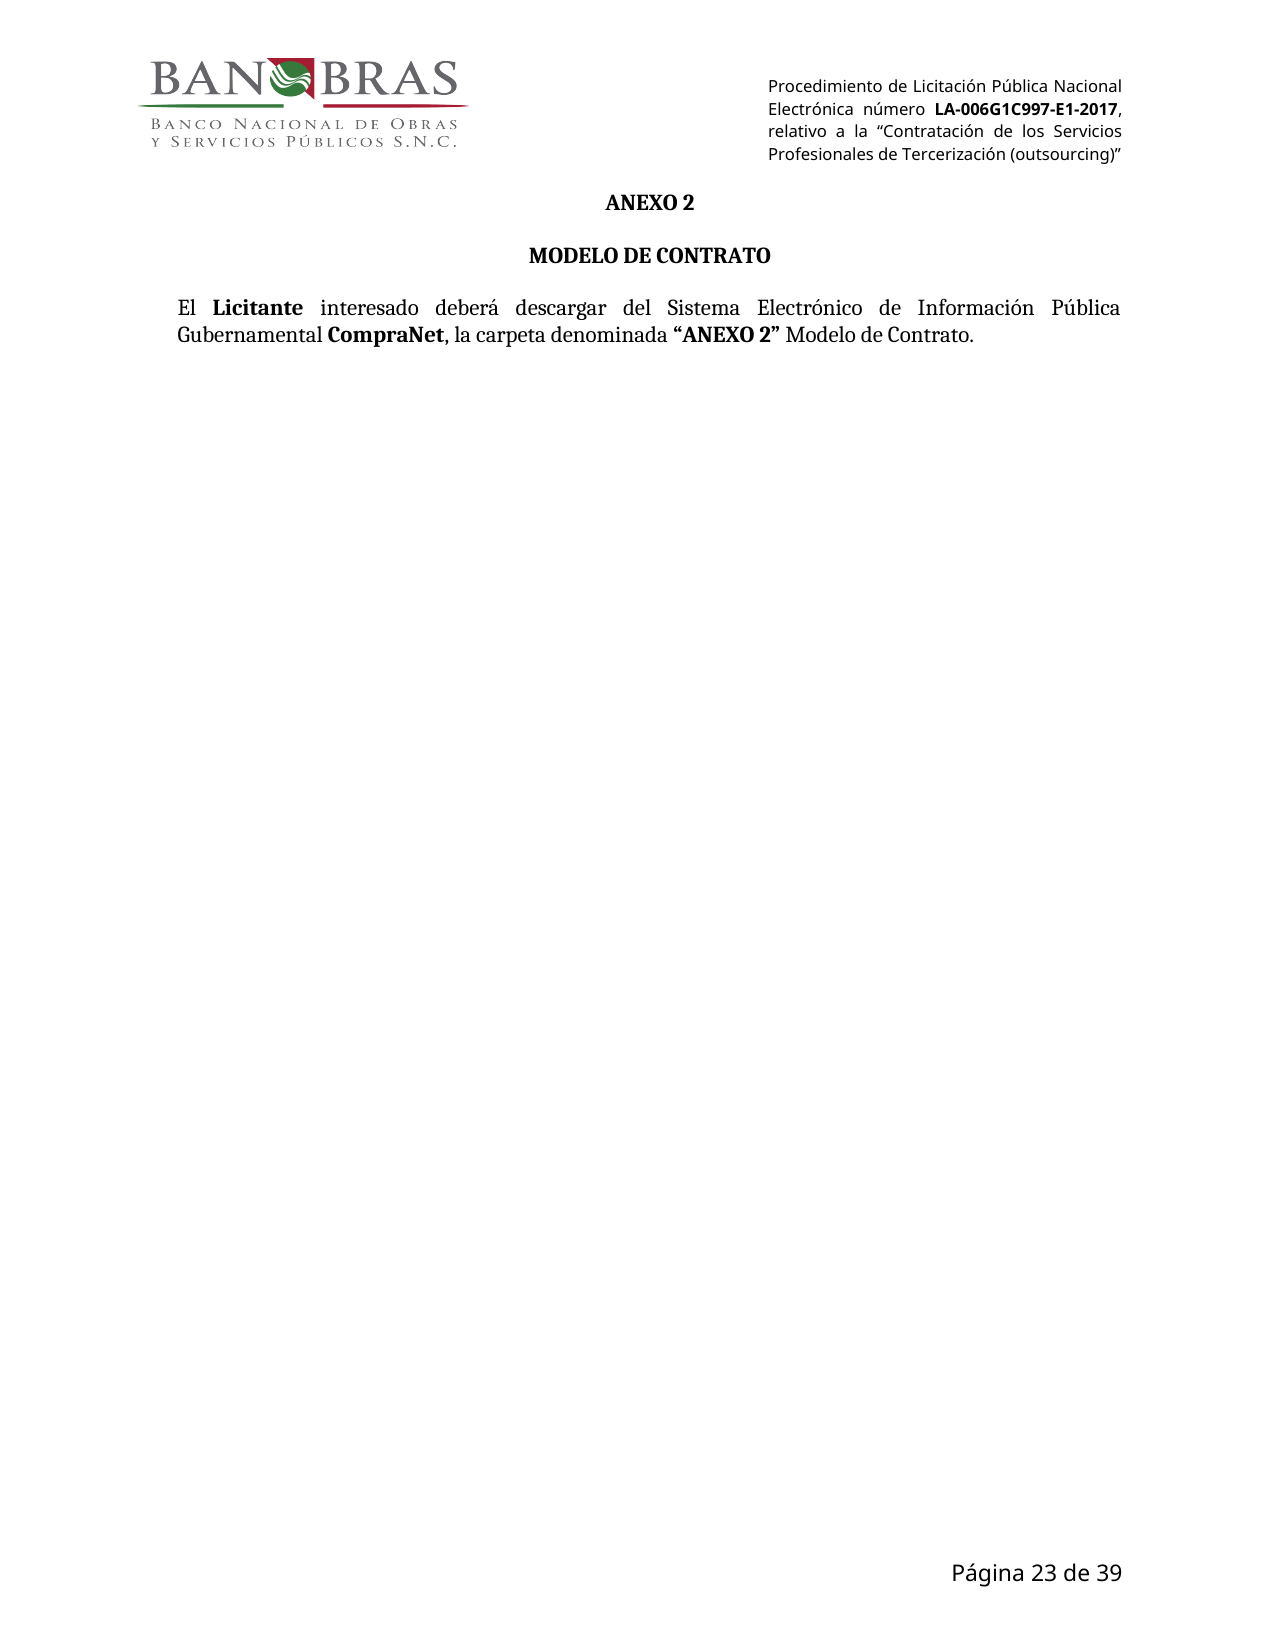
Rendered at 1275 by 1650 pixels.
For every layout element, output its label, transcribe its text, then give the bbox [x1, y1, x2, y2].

picture [137, 58, 470, 147]
text El Licitante interesado deberá descargar del Sistema Electrónico de Información Pública Gubernamental CompraNet, la carpeta denominada “ANEXO 2” Modelo de Contrato. [177, 295, 1122, 348]
text ANEXO 2 [177, 190, 1122, 216]
text MODELO DE CONTRATO [177, 242, 1122, 269]
